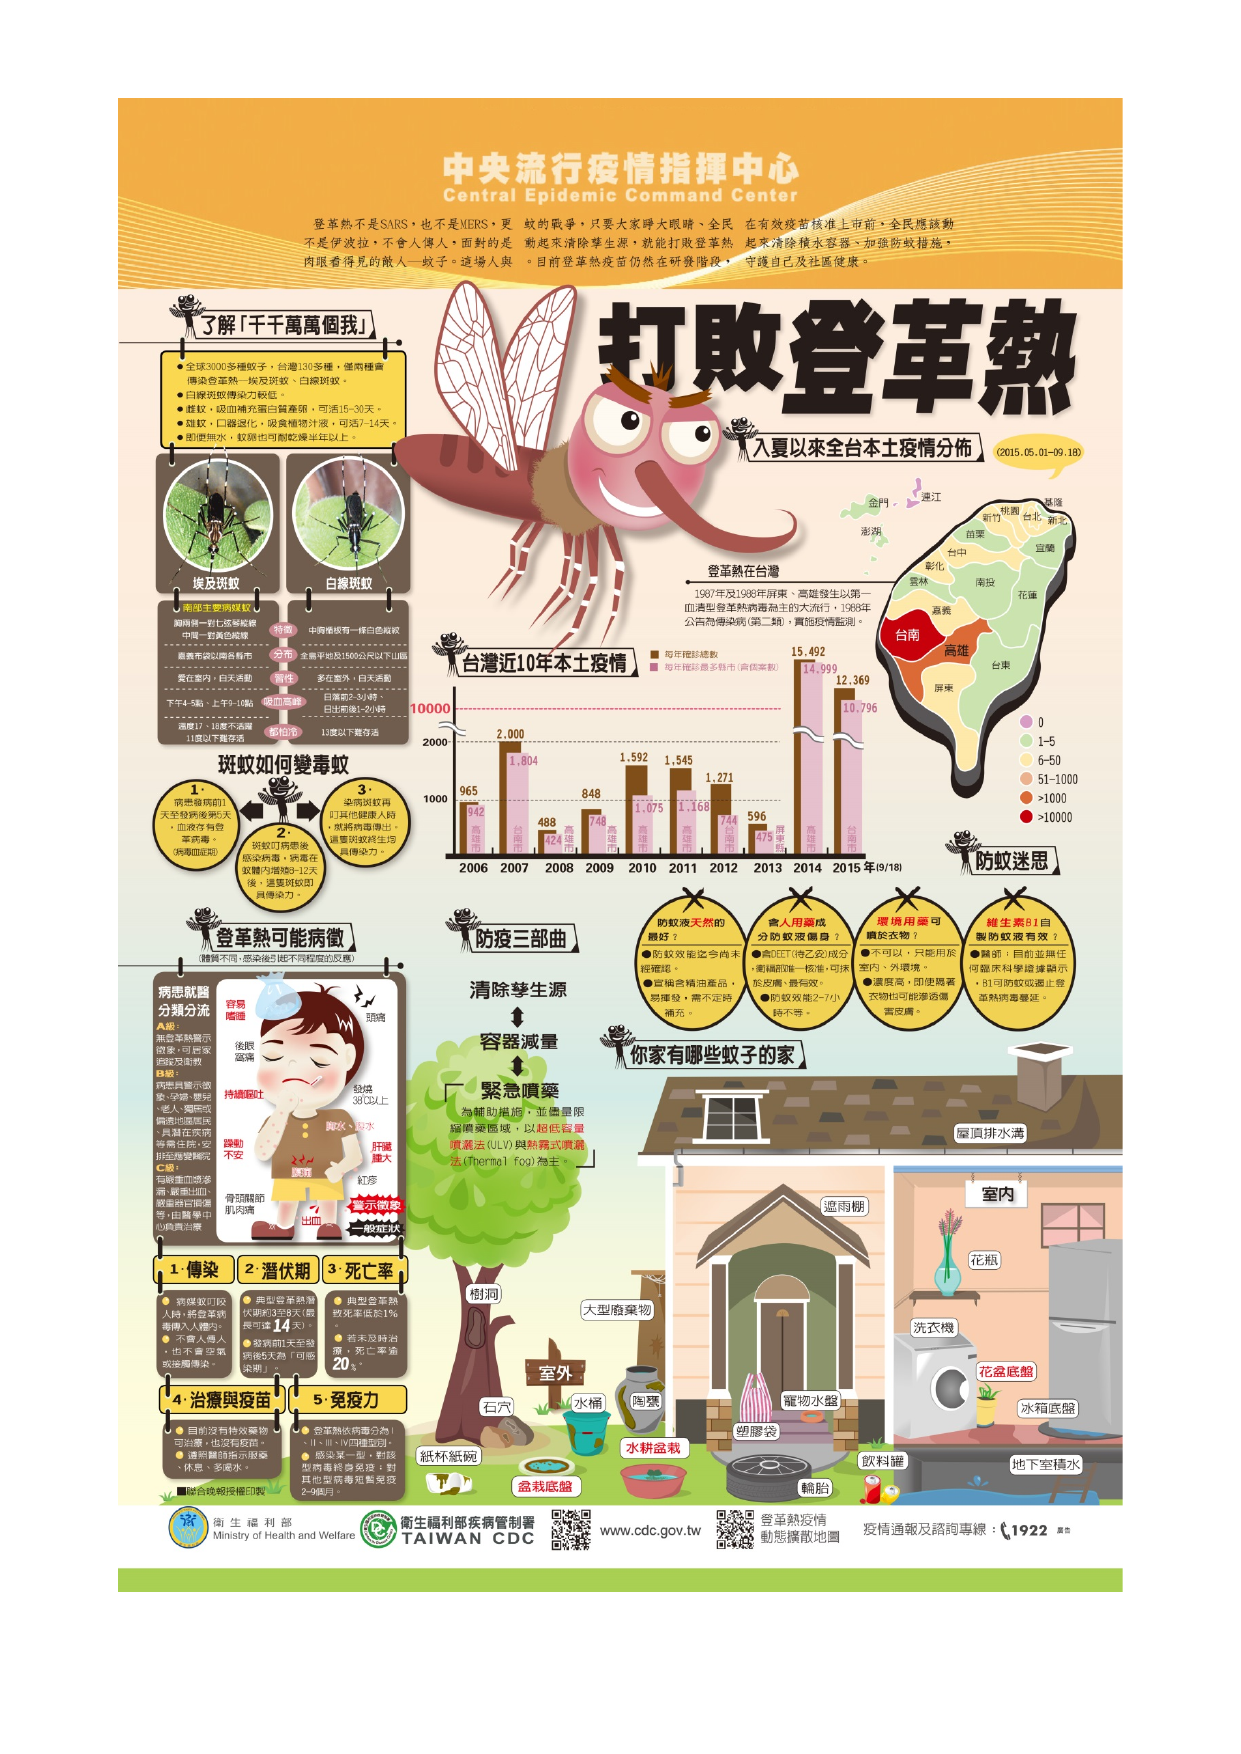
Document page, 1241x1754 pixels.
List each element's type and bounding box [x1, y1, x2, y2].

picture [118, 98, 1123, 1592]
